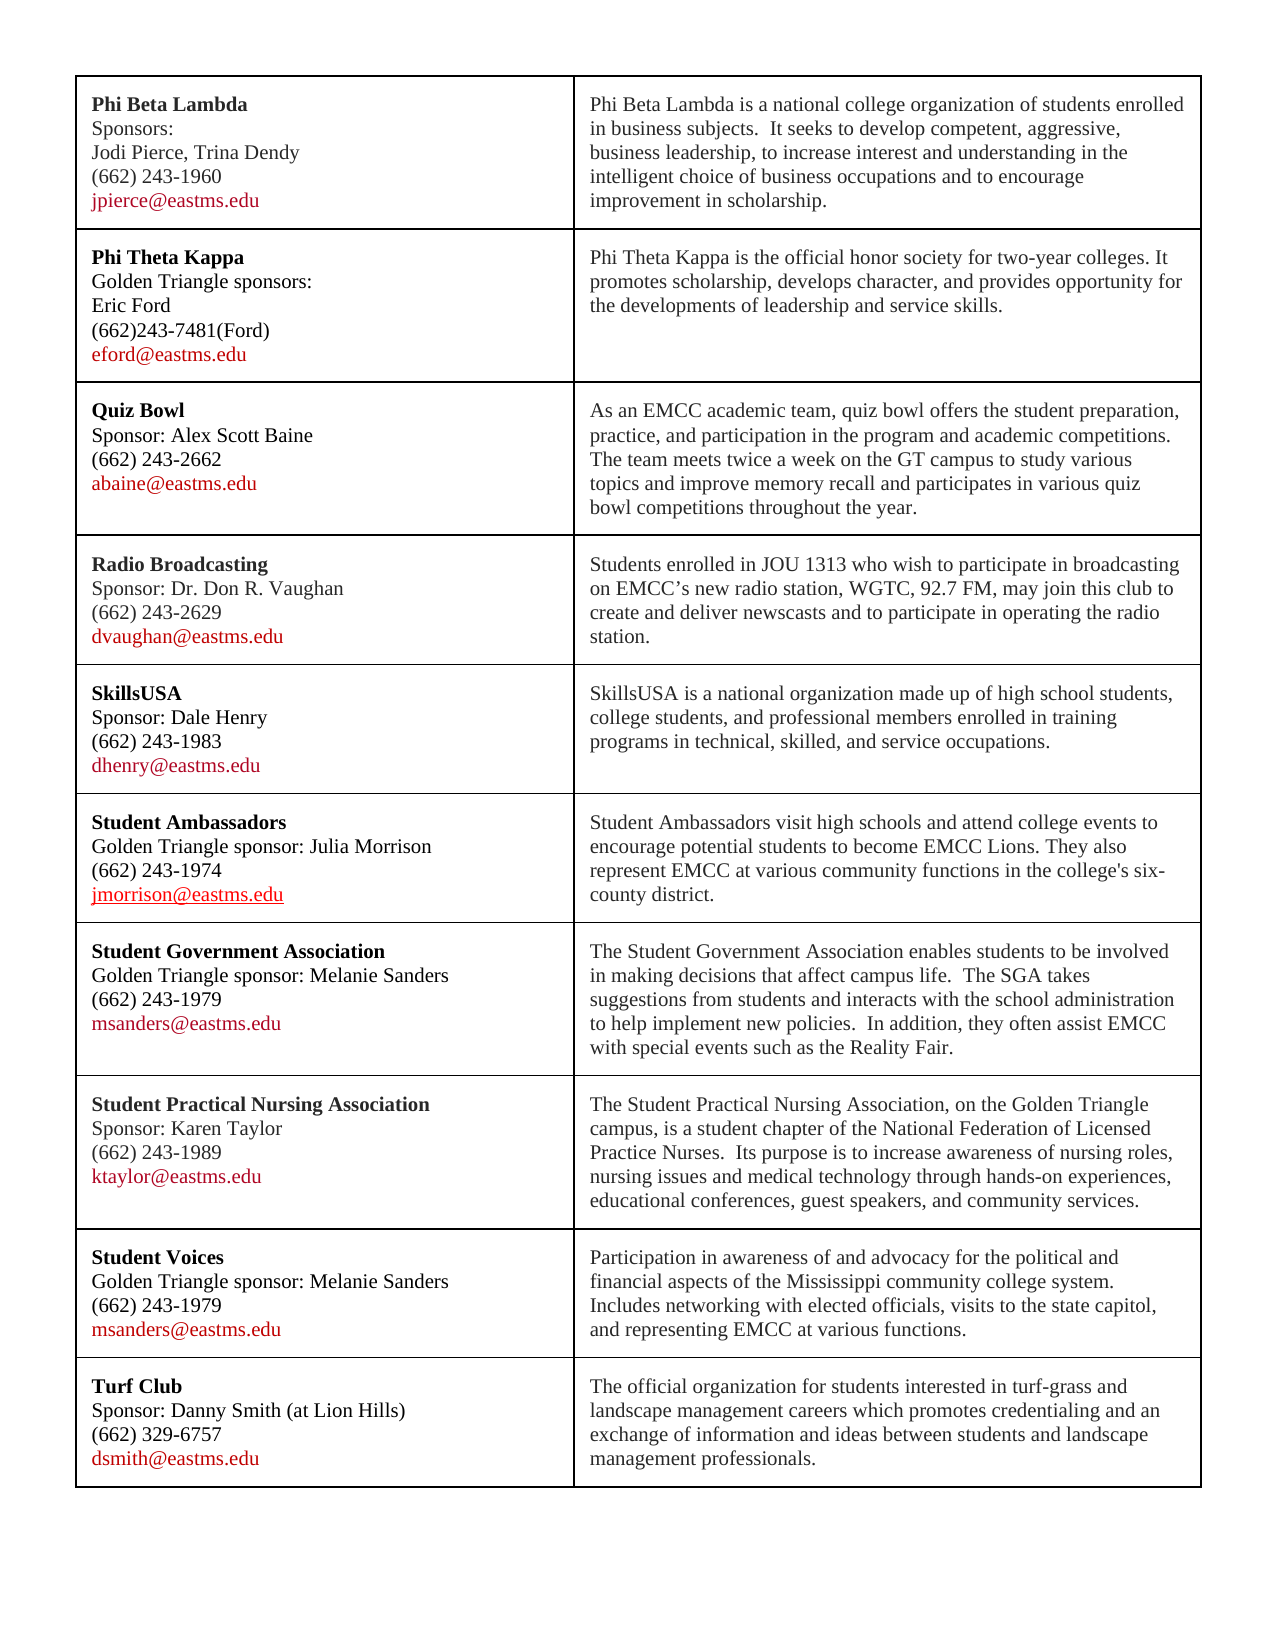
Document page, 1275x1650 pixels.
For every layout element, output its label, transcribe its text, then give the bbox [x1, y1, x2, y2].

table_cell Student Ambassadors Golden Triangle sponsor: Julia Morrison (662) 243-1974 jmorrison@eastms.edu [77, 794, 573, 922]
table_cell Student Voices Golden Triangle sponsor: Melanie Sanders (662) 243-1979 msanders@eastms.edu ​ [77, 1230, 573, 1357]
table_cell Radio Broadcasting Sponsor: Dr. Don R. Vaughan (662) 243-2629 dvaughan@eastms.edu [77, 536, 573, 663]
table_cell Student Ambassadors visit high schools and attend college events to encourage potential students to become EMCC Lions. They also represent EMCC at various community functions in the college's six-county district.​ [575, 794, 1200, 922]
table_cell SkillsUSA Sponsor: Dale Henry (662) 243-1983 dhenry@eastms.edu ​ [77, 665, 573, 792]
table_cell Phi Beta Lambda is a national college organization of students enrolled in business subjects. It seeks to develop competent, aggressive, business leadership, to increase interest and understanding in the intelligent choice of business occupations and to encourage improvement in scholarship. [575, 77, 1200, 228]
table_cell ​Student Practical Nursing Association Sponsor: Karen Taylor (662) 243-1989 ktaylor@eastms.edu​ [77, 1076, 573, 1228]
table_cell Students enrolled in JOU 1313 who wish to participate in broadcasting on EMCC’s new radio station, WGTC, 92.7 FM, may join this club to create and deliver newscasts and to participate in operating the radio station. [575, 536, 1200, 663]
table_cell Participation in awareness of and advocacy for the political and financial aspects of the Mississippi community college system. Includes networking with elected officials, visits to the state capitol, and representing EMCC at various functions. [575, 1230, 1200, 1357]
table_cell Phi Theta Kappa Golden Triangle sponsors: Eric Ford (662)243-7481(Ford) eford@eastms.edu [77, 230, 573, 381]
table_cell As an EMCC academic team, quiz bowl offers the student preparation, practice, and participation in the program and academic competitions. The team meets twice a week on the GT campus to study various topics and improve memory recall and participates in various quiz bowl competitions throughout the year. [575, 383, 1200, 534]
table_cell Turf Club Sponsor: Danny Smith (at Lion Hills) (662) 329-6757 dsmith@eastms.edu [77, 1358, 573, 1486]
table_cell The official organization for students interested in turf-grass and landscape management careers which promotes credentialing and an exchange of information and ideas between students and landscape management professionals. [575, 1358, 1200, 1486]
table_cell Phi Theta Kappa is the official honor society for two-year colleges. It promotes scholarship, develops character, and provides opportunity for the developments of leadership and service skills. [575, 230, 1200, 381]
table_cell Student Government Association Golden Triangle sponsor: Melanie Sanders (662) 243-1979 msanders@eastms.edu [77, 923, 573, 1075]
table_cell ​The Student Government Association enables students to be involved in making decisions that affect campus life. The SGA takes suggestions from students and interacts with the school administration to help implement new policies. In addition, they often assist EMCC with special events such as the Reality Fair.​ [575, 923, 1200, 1075]
table_cell Quiz Bowl Sponsor: Alex Scott Baine (662) 243-2662 abaine@eastms.edu [77, 383, 573, 534]
table_cell The Student Practical Nursing Association, on the Golden Triangle campus, is a student chapter of the National Federation of Licensed Practice Nurses. Its purpose is to increase awareness of nursing roles, nursing issues and medical technology through hands-on experiences, educational conferences, guest speakers, and community services.​ [575, 1076, 1200, 1228]
table_cell Phi Beta Lambda Sponsors: Jodi Pierce, Trina Dendy (662) 243-1960 jpierce@eastms.edu [77, 77, 573, 228]
table_cell SkillsUSA is a national organization made up of high school students, college students, and professional members enrolled in training programs in technical, skilled, and service occupations.​ [575, 665, 1200, 792]
